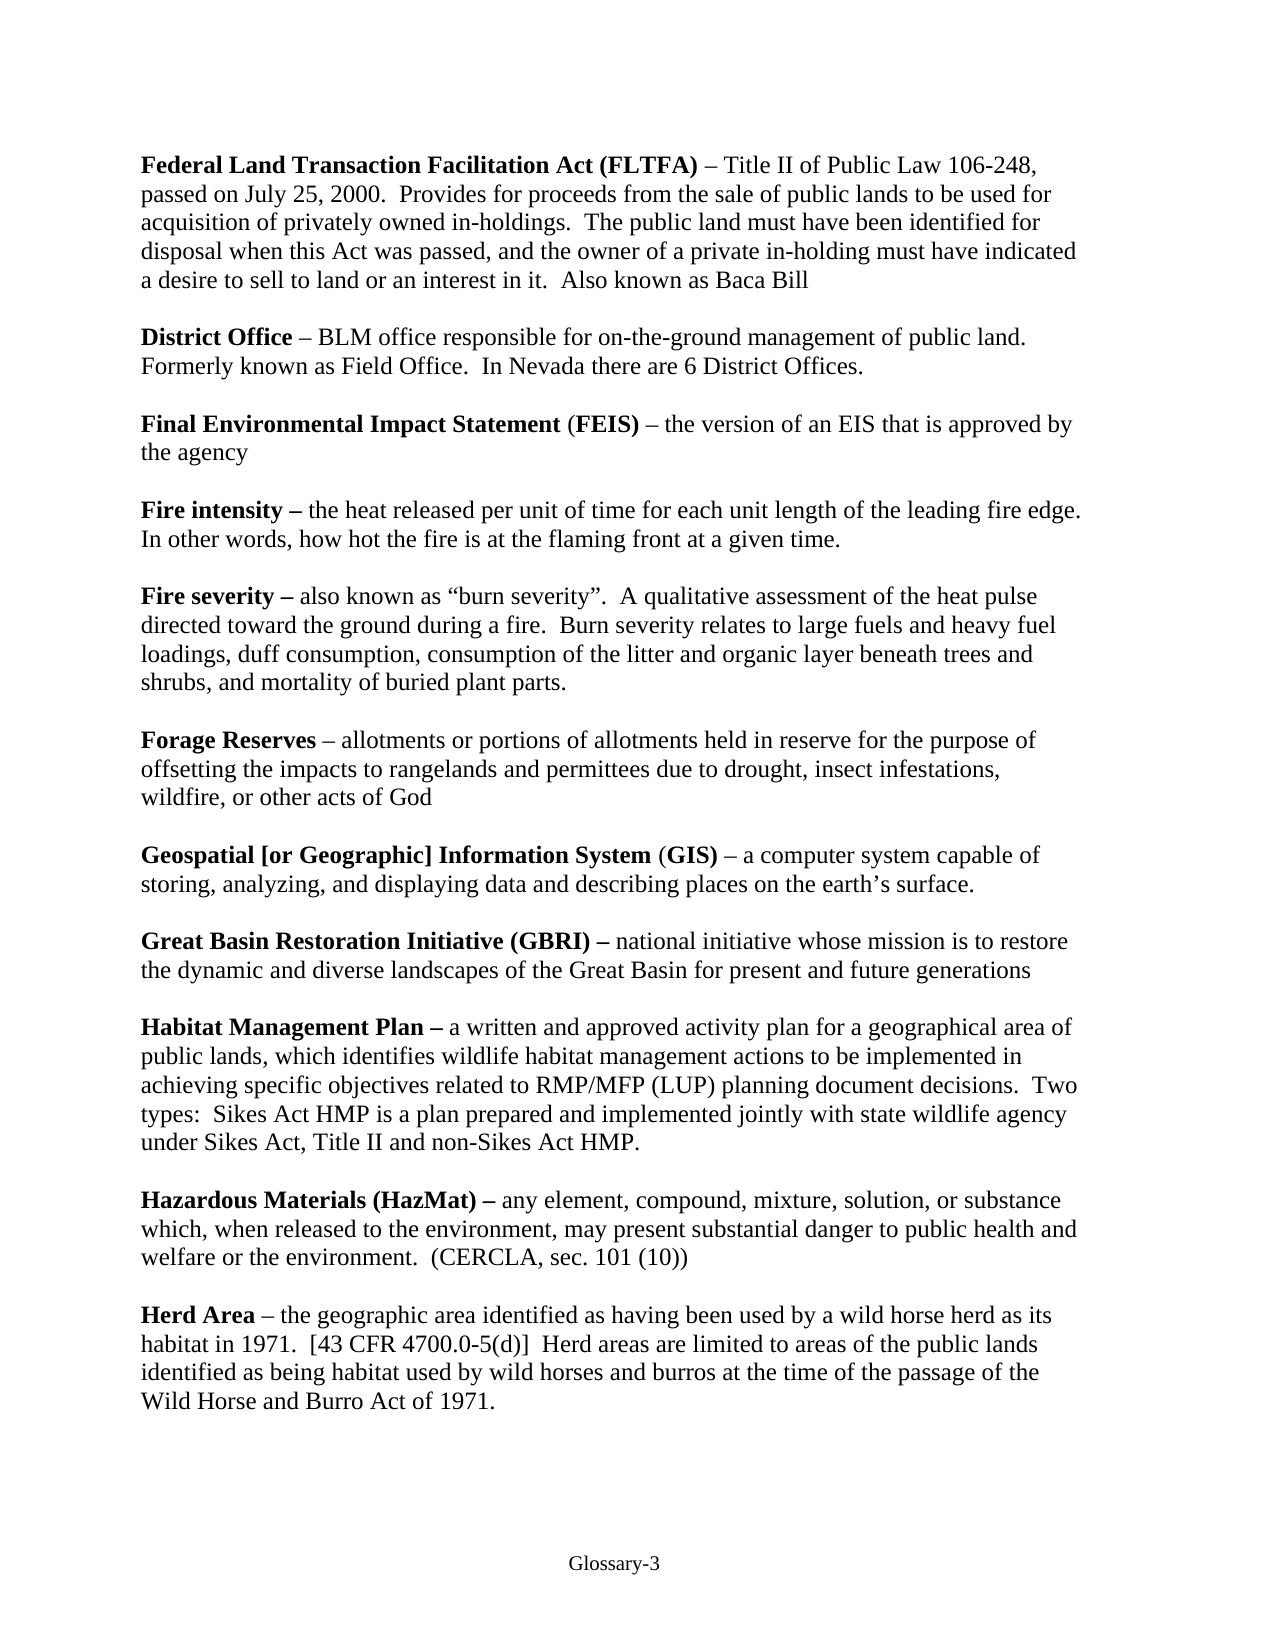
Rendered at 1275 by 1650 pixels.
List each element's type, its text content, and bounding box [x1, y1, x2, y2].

text Geospatial [or Geographic] Information System (GIS) – a computer system capable of storing, analyzing, and displaying data and describing places on the earth’s surface. [141, 840, 1087, 897]
text Fire intensity – the heat released per unit of time for each unit length of the leading fire edge. In other words, how hot the fire is at the flaming front at a given time. [141, 495, 1087, 552]
text Transaction Facilitation Act (FLTFA) – Title II of Public Law 106-248, passed on . Provides for proceeds from the sale of public lands to be used for acquisition of privately owned in-holdings. The public land must have been identified for disposal when this Act was passed, and the owner of a private in-holding must have indicated a desire to sell to land or an interest in it. Also known as Baca Bill [141, 150, 1087, 294]
text Habitat Management Plan – a written and approved activity plan for a geographical area of public lands, which identifies wildlife habitat management actions to be implemented in achieving specific objectives related to RMP/MFP (LUP) planning document decisions. Two types: Sikes Act HMP is a plan prepared and implemented jointly with state wildlife agency under Sikes Act, Title II and non-Sikes Act HMP. [141, 1012, 1087, 1156]
text Great Basin Restoration Initiative (GBRI) – national initiative whose mission is to restore the dynamic and diverse landscapes of the for present and future generations [141, 926, 1087, 984]
text Forage Reserves – allotments or portions of allotments held in reserve for the purpose of offsetting the impacts to rangelands and permittees due to drought, insect infestations, wildfire, or other acts of God [141, 725, 1087, 811]
text Final Environmental Impact Statement (FEIS) – the version of an EIS that is approved by the agency [141, 409, 1087, 466]
text Hazardous Materials (HazMat) – any element, compound, mixture, solution, or substance which, when released to the environment, may present substantial danger to public health and welfare or the environment. (CERCLA, sec. 101 (10)) [141, 1185, 1087, 1271]
text Herd Area – the geographic area identified as having been used by a wild horse herd as its habitat in 1971. [43 CFR 4700.0-5(d)] Herd areas are limited to areas of the public lands identified as being habitat used by wild horses and burros at the time of the passage of the Wild Horse and Burro Act of 1971. [141, 1300, 1087, 1415]
text Fire severity – also known as “burn severity”. A qualitative assessment of the heat pulse directed toward the ground during a fire. Burn severity relates to large fuels and heavy fuel loadings, duff consumption, consumption of the litter and organic layer beneath trees and shrubs, and mortality of buried plant parts. [141, 581, 1087, 696]
text District Office – BLM office responsible for on-the-ground management of public land. Formerly known as Field Office. In there are 6 District Offices. [141, 322, 1087, 380]
